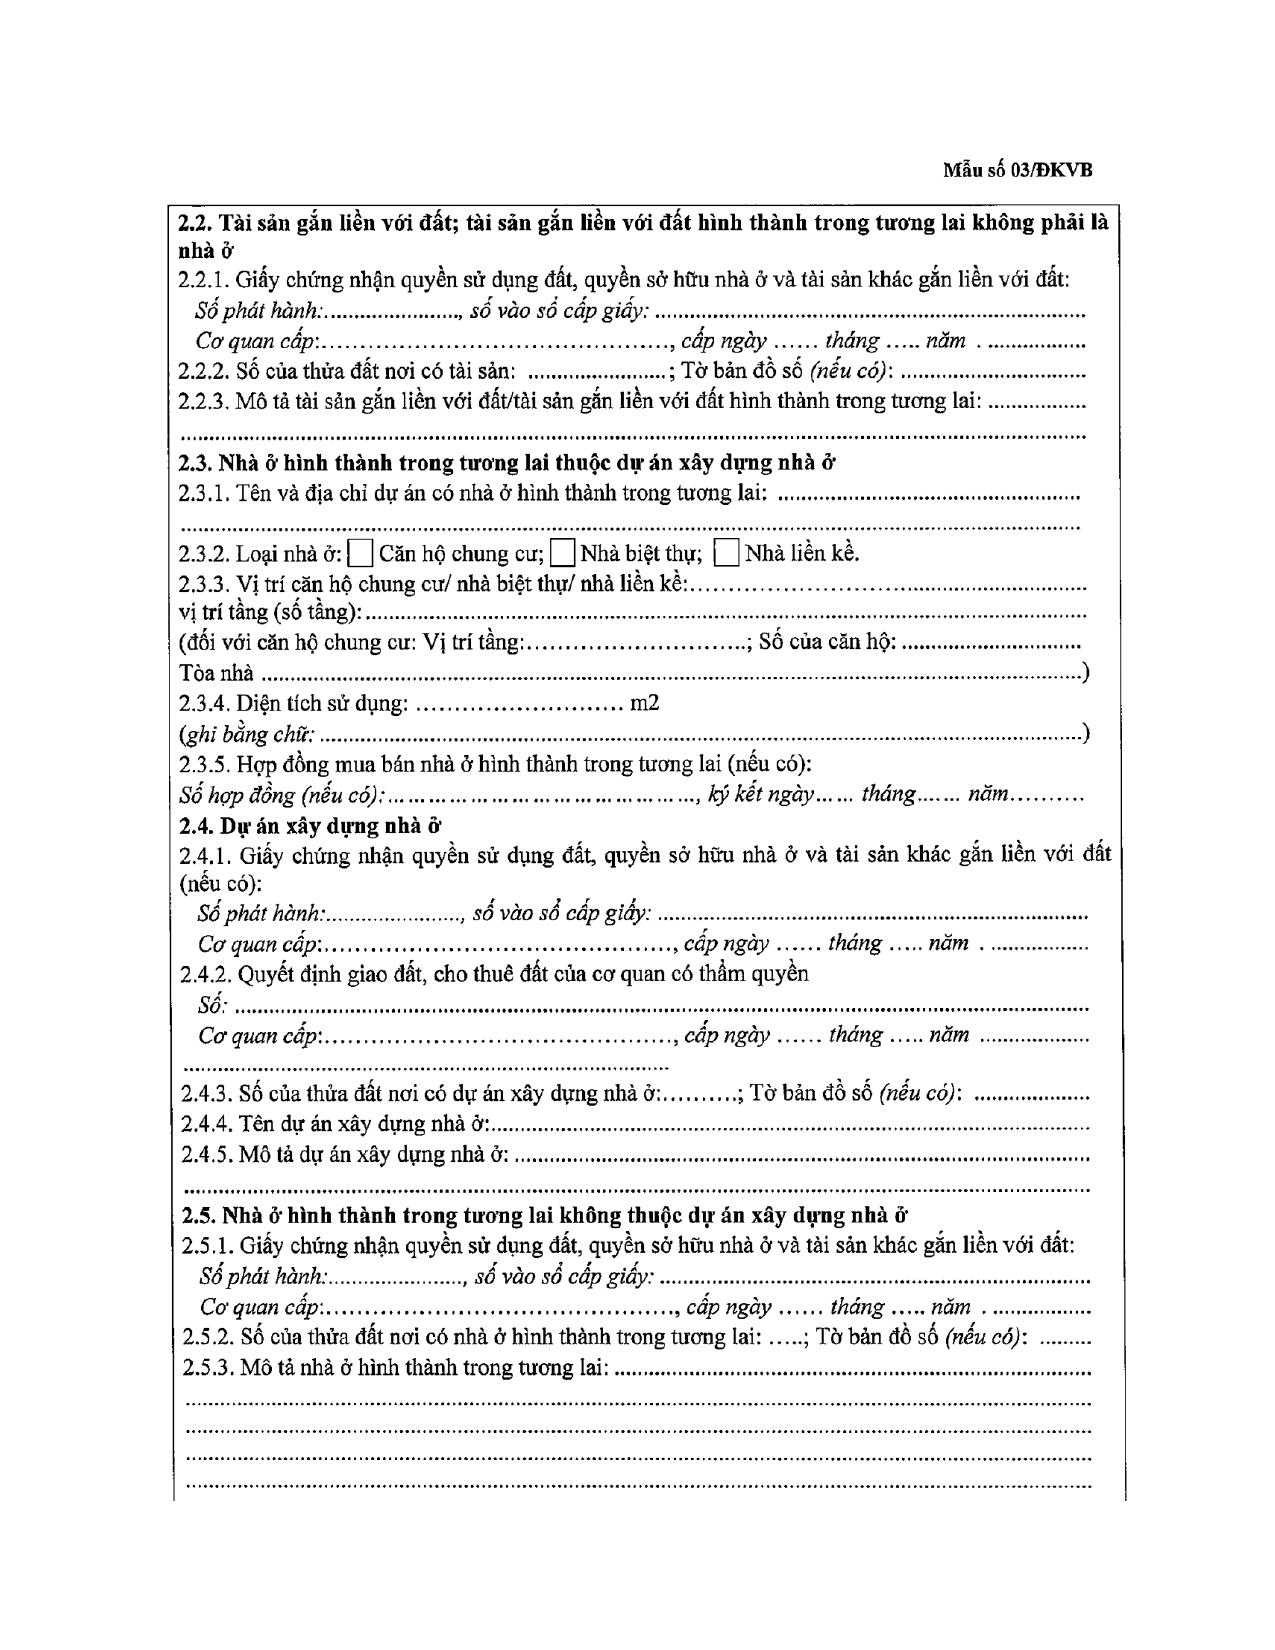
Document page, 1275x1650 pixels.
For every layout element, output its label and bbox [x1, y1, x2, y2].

picture [150, 150, 1150, 1501]
